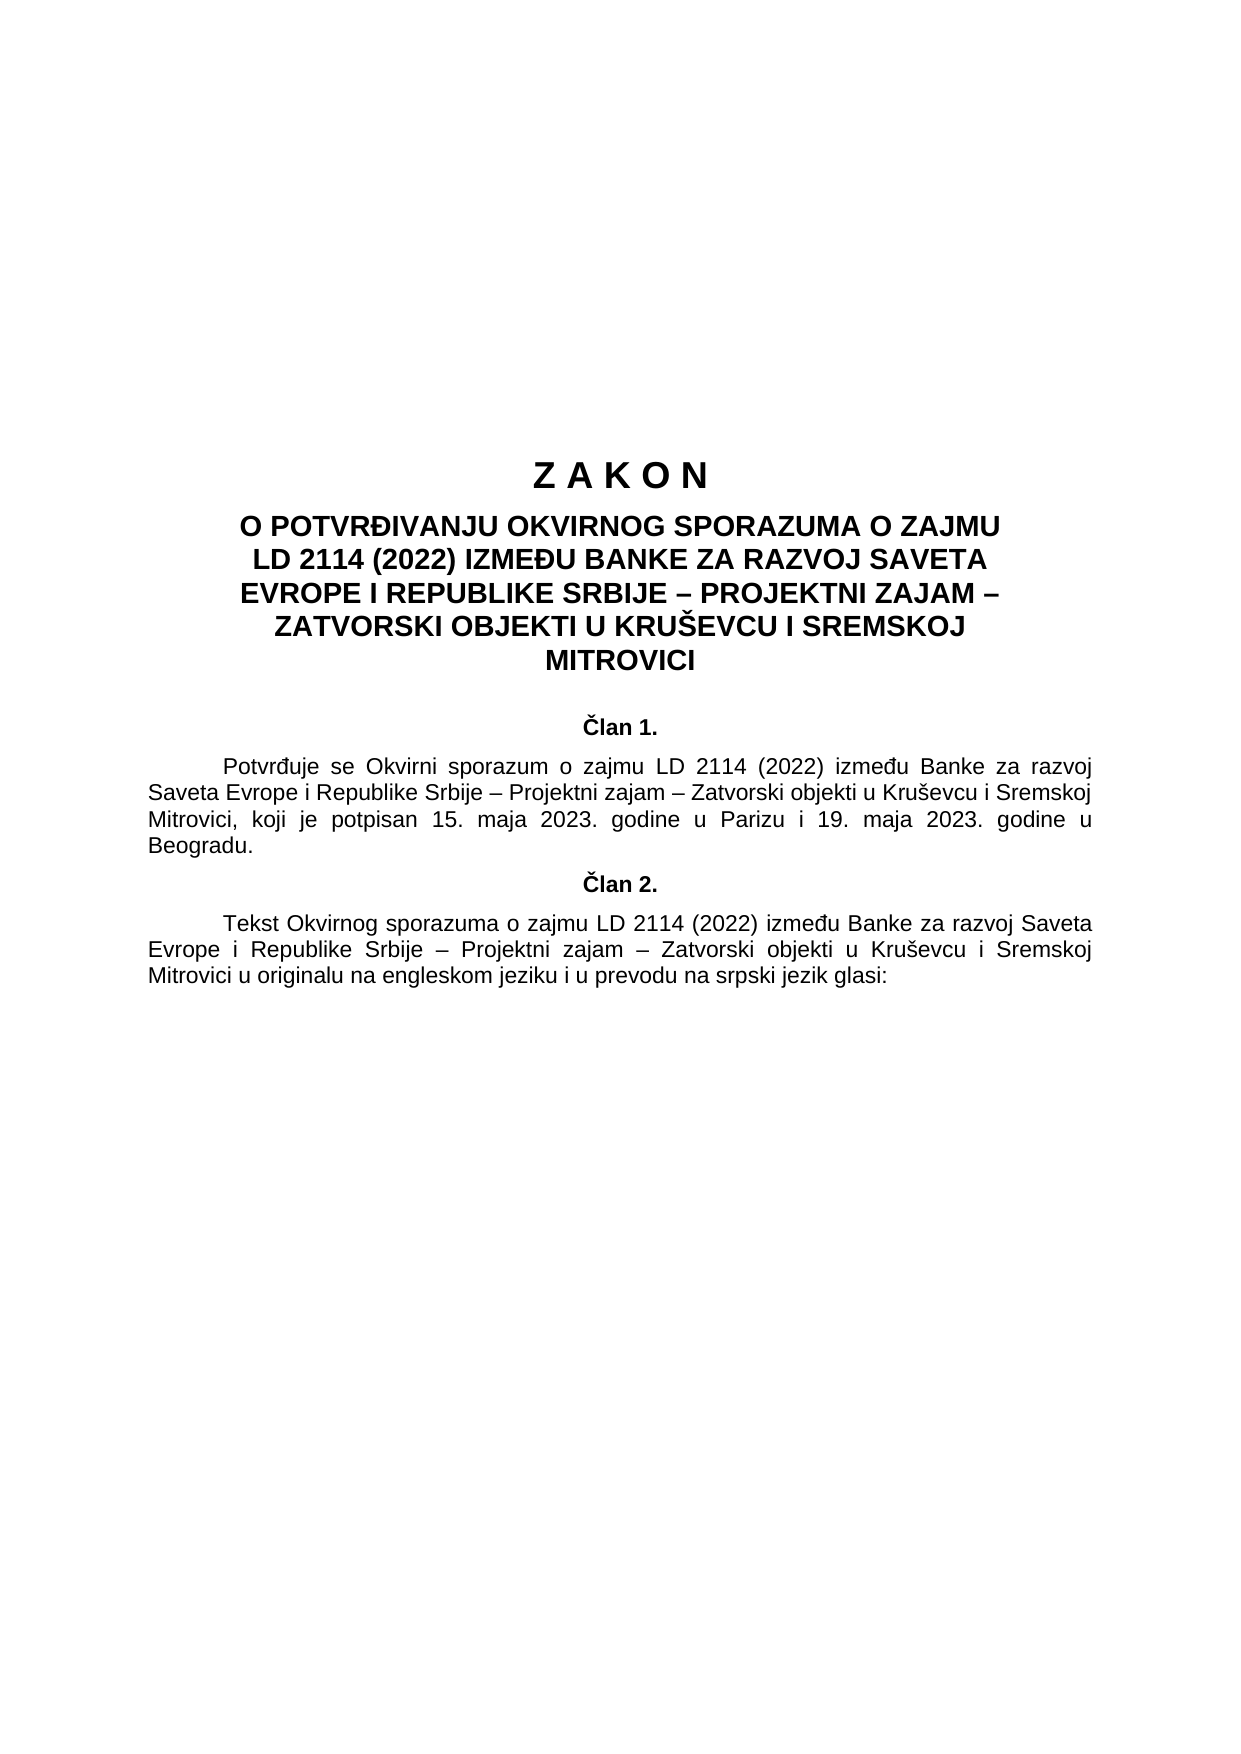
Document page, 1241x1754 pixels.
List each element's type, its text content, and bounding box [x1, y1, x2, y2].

text Potvrđuje se Okvirni sporazum o zajmu LD 2114 (2022) između Banke za razvoj Saveta Evrope i Republike Srbije – Projektni zajam – Zatvorski objekti u Kruševcu i Sremskoj Mitrovici, koji je potpisan 15. maja 2023. godine u Parizu i 19. maja 2023. godine u Beogradu. [148, 753, 1093, 858]
text Član 1. [223, 714, 1018, 740]
text Član 2. [223, 871, 1018, 897]
text Tekst Okvirnog sporazuma o zajmu LD 2114 (2022) između Banke za razvoj Saveta Evrope i Republike Srbije – Projektni zajam – Zatvorski objekti u Kruševcu i Sremskoj Mitrovici u originalu na engleskom jeziku i u prevodu na srpski jezik glasi: [148, 910, 1093, 989]
text Z A K O N [223, 453, 1018, 496]
text O POTVRĐIVANjU OKVIRNOG SPORAZUMA O ZAJMU LD 2114 (2022) IZMEĐU BANKE ZA RAZVOJ SAVETA EVROPE I REPUBLIKE SRBIJE – PROJEKTNI ZAJAM – ZATVORSKI OBJEKTI U KRUŠEVCU I SREMSKOJ MITROVICI [223, 509, 1018, 677]
